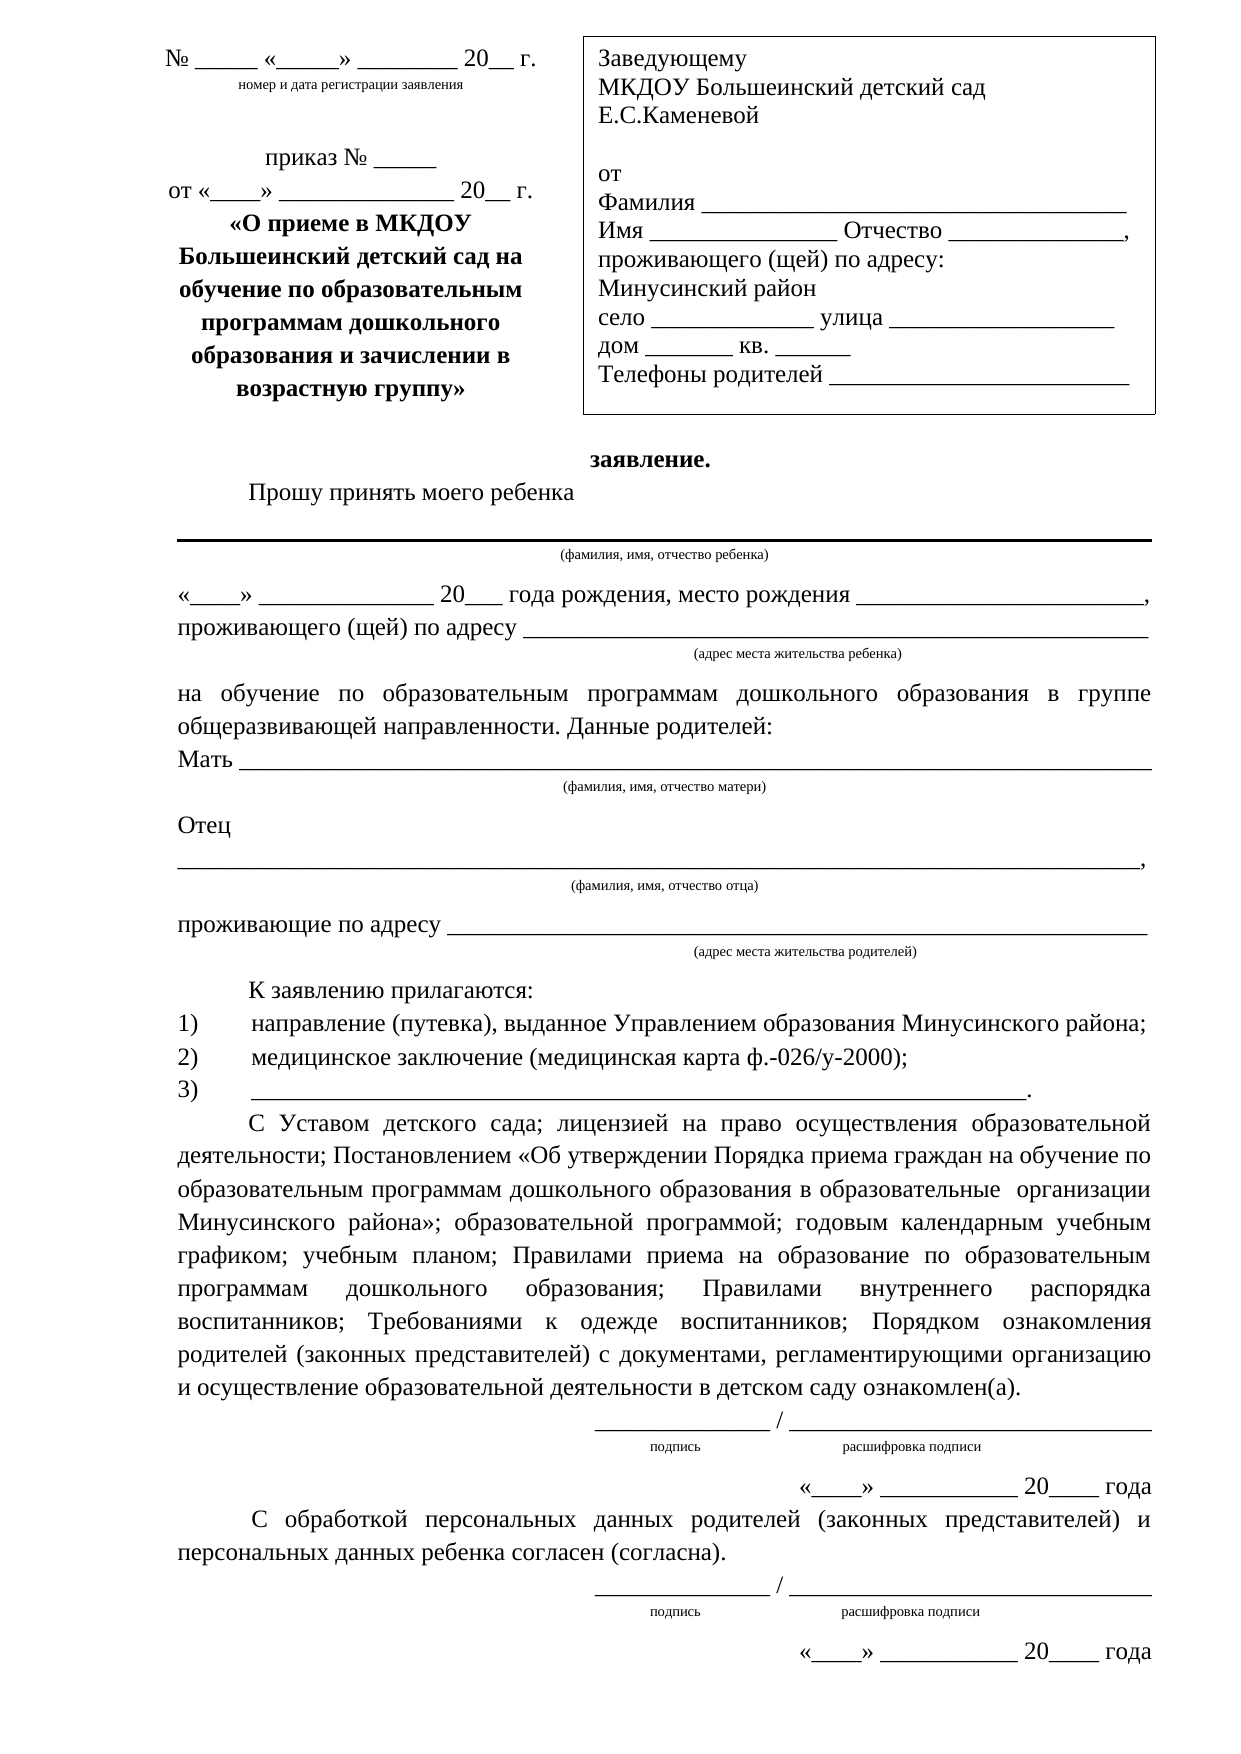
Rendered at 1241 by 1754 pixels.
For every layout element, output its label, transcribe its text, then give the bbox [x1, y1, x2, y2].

text проживающего (щей) по адресу __________________________________________________ [177, 612, 1152, 641]
list ______________________________________________________________. [177, 1074, 1152, 1103]
text Отец _____________________________________________________________________________, [177, 810, 1152, 872]
list направление (путевка), выданное Управлением образования Минусинского района; [177, 1008, 1152, 1037]
list медицинское заключение (медицинская карта ф.-026/у-2000); [177, 1042, 1152, 1070]
text ______________ / _____________________________ [177, 1405, 1152, 1433]
text Прошу принять моего ребенка [177, 477, 1152, 506]
text подпись расшифровка подписи [177, 1438, 1152, 1467]
text «____» ______________ 20___ года рождения, место рождения _______________________, [177, 579, 1152, 608]
text (адрес места жительства ребенка) [177, 645, 1152, 674]
text «____» ___________ 20____ года [177, 1471, 1152, 1499]
text заявление. [177, 444, 1152, 473]
text подпись расшифровка подписи [177, 1603, 1152, 1632]
text С Уставом детского сада; лицензией на право осуществления образовательной деятельности; Постановлением «Об утверждении Порядка приема граждан на обучение по образовательным программам дошкольного образования в образовательные организации Минусинского района»; образовательной программой; годовым календарным учебным графиком; учебным планом; Правилами приема на образование по образовательным программам дошкольного образования; Правилами внутреннего распорядка воспитанников; Требованиями к одежде воспитанников; Порядком ознакомления родителей (законных представителей) с документами, регламентирующими организацию и осуществление образовательной деятельности в детском саду ознакомлен(а). [177, 1108, 1152, 1401]
text проживающие по адресу ________________________________________________________ [177, 909, 1152, 938]
text С обработкой персональных данных родителей (законных представителей) и персональных данных ребенка согласен (согласна). [177, 1504, 1152, 1566]
text «____» ___________ 20____ года [177, 1636, 1152, 1665]
text (фамилия, имя, отчество ребенка) [177, 546, 1152, 575]
text на обучение по образовательным программам дошкольного образования в группе общеразвивающей направленности. Данные родителей: [177, 678, 1152, 740]
text Мать _________________________________________________________________________ [177, 744, 1152, 773]
text (адрес места жительства родителей) [177, 942, 1152, 971]
text (фамилия, имя, отчество отца) [177, 876, 1152, 905]
text (фамилия, имя, отчество матери) [177, 777, 1152, 806]
text ______________ / _____________________________ [177, 1570, 1152, 1599]
text К заявлению прилагаются: [177, 976, 1152, 1004]
